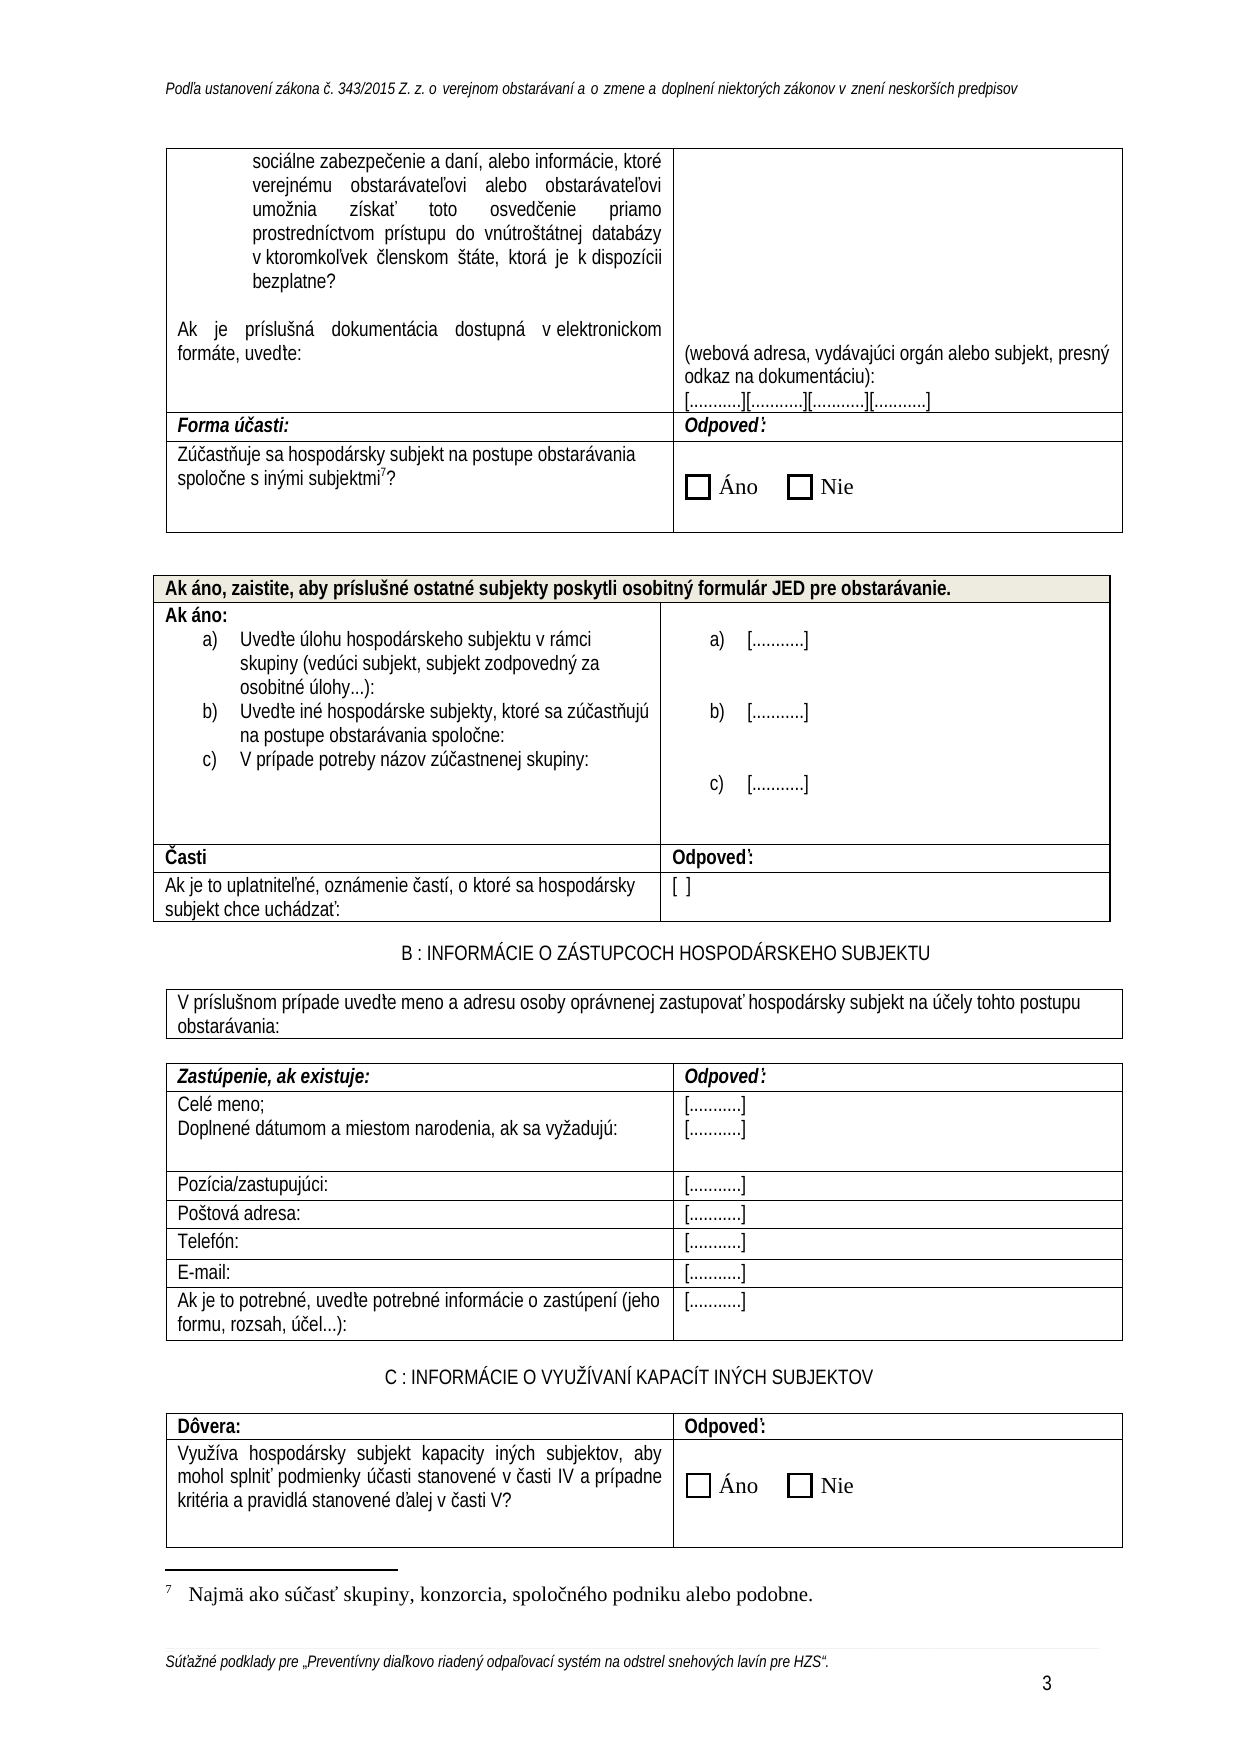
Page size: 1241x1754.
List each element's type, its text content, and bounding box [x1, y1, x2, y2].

table_cell E-mail: [167, 1260, 673, 1287]
table_cell Využíva hospodársky subjekt kapacity iných subjektov, aby mohol splniť podmienky účasti stanovené v časti IV a prípadne kritéria a pravidlá stanovené ďalej v časti V? [167, 1440, 673, 1547]
text C : INFORMÁCIE O VYUŽÍVANÍ KAPACÍT INÝCH SUBJEKTOV [165, 1365, 1092, 1389]
table_cell Forma účasti: [167, 413, 673, 441]
table_cell Ak je to potrebné, uveďte potrebné informácie o zastúpení (jeho formu, rozsah, účel...): [167, 1288, 673, 1340]
table_header Dôvera: [167, 1414, 673, 1439]
table_cell [674, 442, 1122, 532]
table_cell [...........] [674, 1229, 1122, 1259]
table_cell [...........] [674, 1260, 1122, 1287]
table_cell Poštová adresa: [167, 1201, 673, 1228]
table_cell [674, 1440, 1122, 1547]
table_header V príslušnom prípade uveďte meno a adresu osoby oprávnenej zastupovať hospodársky subjekt na účely tohto postupu obstarávania: [167, 990, 1122, 1038]
table_cell [...........] [674, 1172, 1122, 1200]
table_cell [...........] [...........] [...........] [661, 603, 1109, 844]
table_cell [ ] [661, 873, 1109, 921]
text B : INFORMÁCIE O ZÁSTUPCOCH HOSPODÁRSKEHO SUBJEKTU [165, 922, 1092, 965]
table_cell Odpoveď: [661, 845, 1109, 872]
table_header Odpoveď: [674, 1414, 1122, 1439]
table_cell [...........] [674, 1201, 1122, 1228]
table_header Odpoveď: [674, 1064, 1122, 1091]
table_cell Odpoveď: [674, 413, 1122, 441]
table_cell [674, 149, 1122, 412]
table_cell Ak áno: Uveďte úlohu hospodárskeho subjektu v rámci skupiny (vedúci subjekt, subjekt zodpovedný za osobitné úlohy...): Uveďte iné hospodárske subjekty, ktoré sa zúčastňujú na postupe obstarávania spoločne: V prípade potreby názov zúčastnenej skupiny: [154, 603, 660, 844]
table_cell Telefón: [167, 1229, 673, 1259]
table_header Zastúpenie, ak existuje: [167, 1064, 673, 1091]
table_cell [167, 149, 673, 412]
table_cell Ak je to uplatniteľné, oznámenie častí, o ktoré sa hospodársky subjekt chce uchádzať: [154, 873, 660, 921]
table_cell [...........] [674, 1288, 1122, 1340]
table_cell Pozícia/zastupujúci: [167, 1172, 673, 1200]
table_cell [...........] [...........] [674, 1092, 1122, 1171]
table_cell Celé meno; Doplnené dátumom a miestom narodenia, ak sa vyžadujú: [167, 1092, 673, 1171]
table_cell Zúčastňuje sa hospodársky subjekt na postupe obstarávania spoločne s inými subjektmi? [167, 442, 673, 532]
table_cell Časti [154, 845, 660, 872]
table_header Ak áno, zaistite, aby príslušné ostatné subjekty poskytli osobitný formulár JED pre obstarávanie. [154, 576, 1109, 602]
